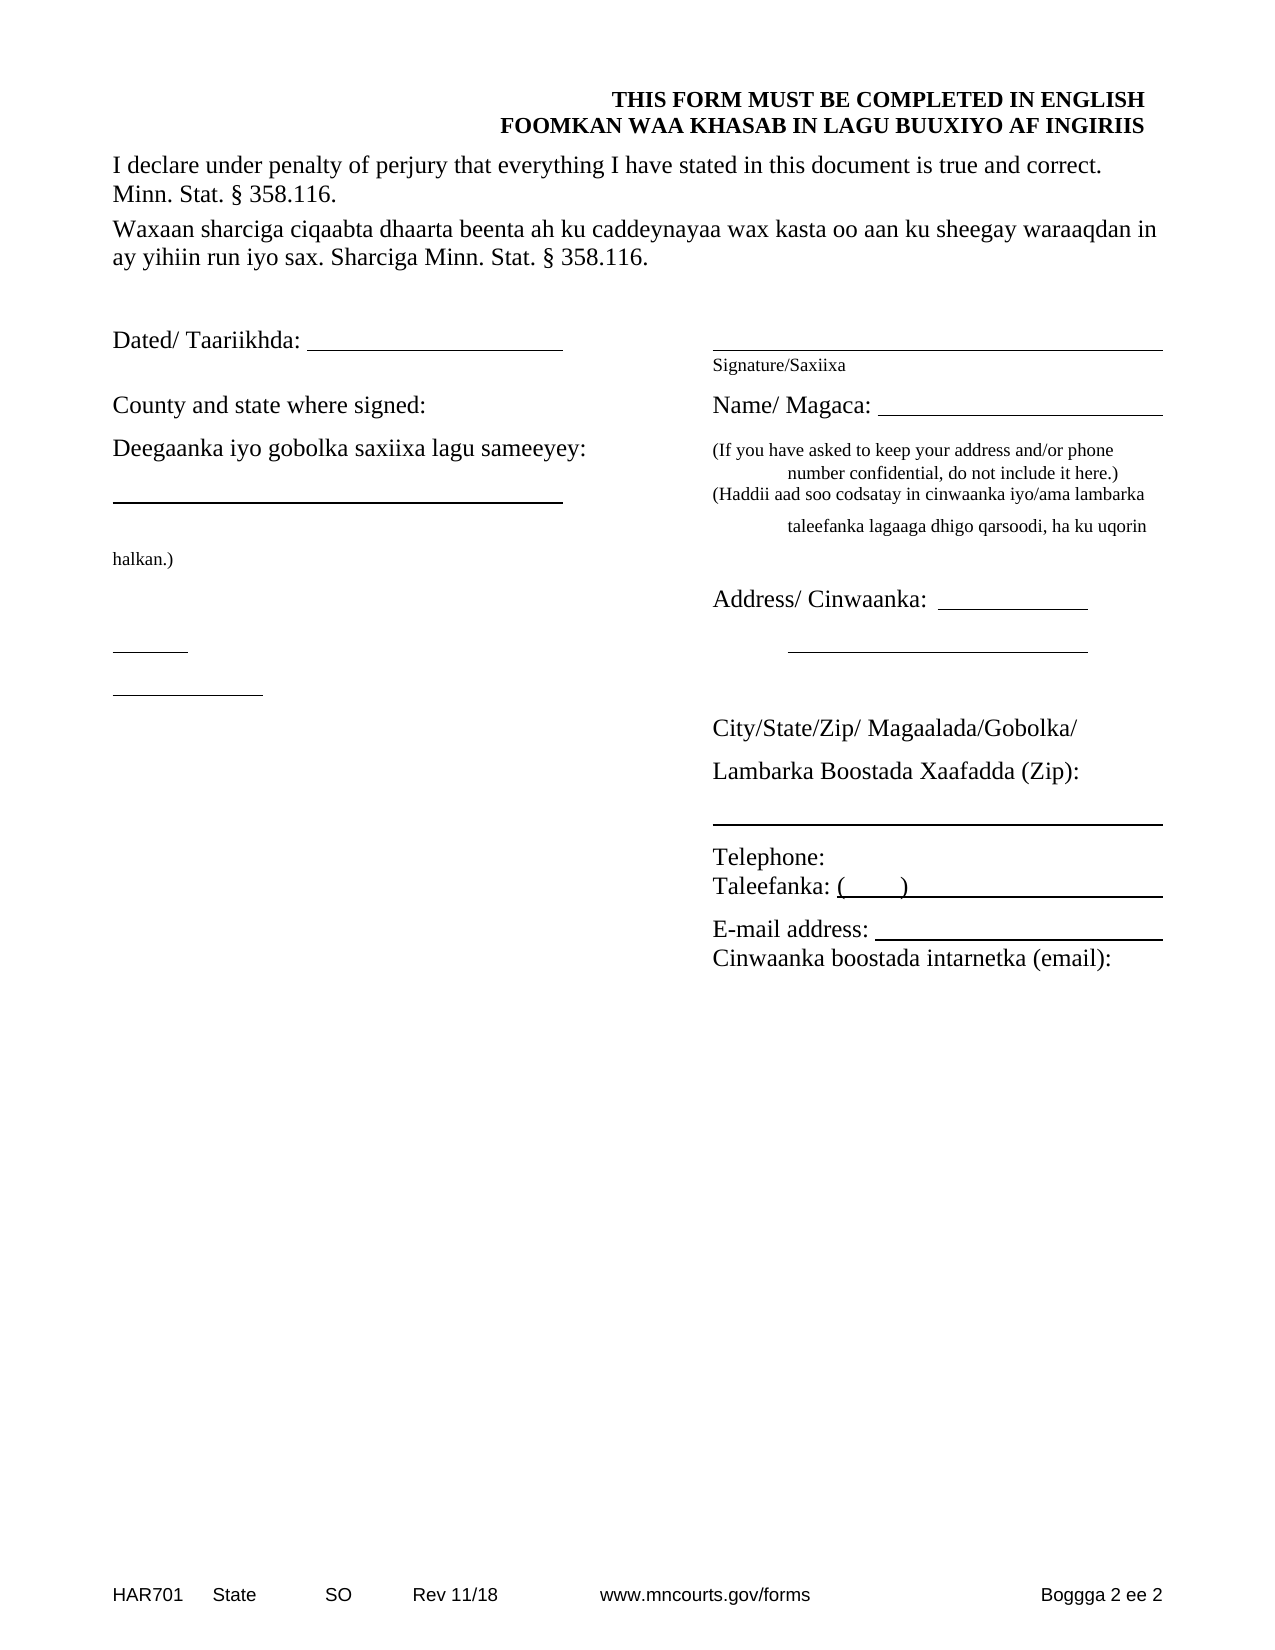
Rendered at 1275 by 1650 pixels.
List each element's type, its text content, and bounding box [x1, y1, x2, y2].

text Waxaan sharciga ciqaabta dhaarta beenta ah ku caddeynayaa wax kasta oo aan ku sheegay waraaqdan in ay yihiin run iyo sax. Sharciga Minn. Stat. § 358.116. [112, 214, 1162, 271]
text (Haddii aad soo codsatay in cinwaanka iyo/ama lambarka taleefanka lagaaga dhigo qarsoodi, ha ku uqorin halkan.) Address/ Cinwaanka: [112, 483, 1162, 699]
text Cinwaanka boostada intarnetka (email): [112, 943, 1162, 972]
text Deegaanka iyo gobolka saxiixa lagu sameeyey: (If you have asked to keep your address and/or phone number confidential, do not include it here.) [112, 433, 1162, 483]
text City/State/Zip/ Magaalada/Gobolka/ Lambarka Boostada Xaafadda (Zip): [112, 713, 1162, 828]
text Signature/Saxiixa [112, 354, 1162, 375]
text E-mail address: [112, 914, 1162, 943]
text County and state where signed: Name/ Magaca: [112, 390, 1162, 418]
text Taleefanka: ( ) [112, 871, 1162, 900]
text Telephone: [112, 842, 1162, 871]
text I declare under penalty of perjury that everything I have stated in this document is true and correct. Minn. Stat. § 358.116. [112, 150, 1162, 207]
text Dated/ Taariikhda: [112, 325, 1162, 354]
